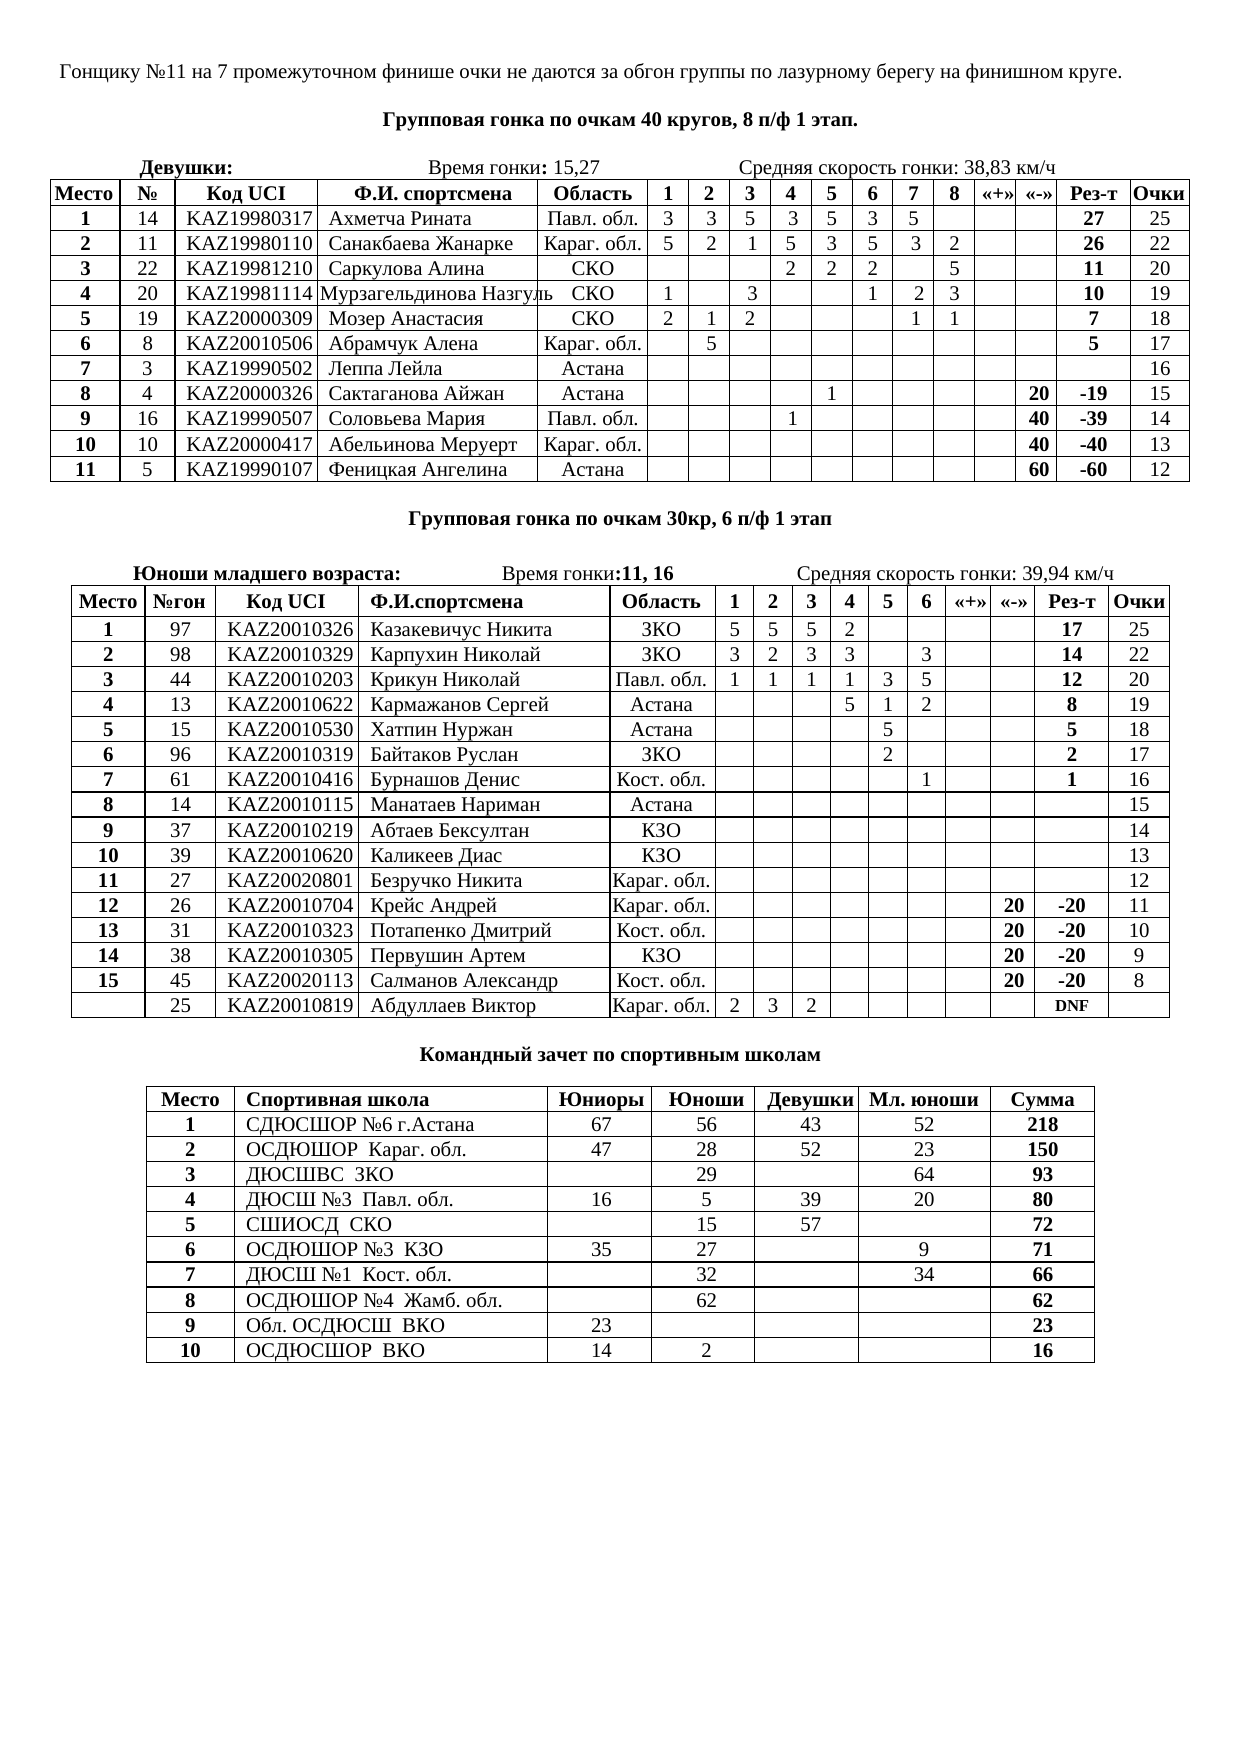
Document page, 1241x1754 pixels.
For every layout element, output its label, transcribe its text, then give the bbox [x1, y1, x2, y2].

table_cell 18 [1109, 717, 1169, 741]
table_header «-» [1016, 180, 1056, 204]
table_cell Павл. обл. [538, 406, 647, 430]
table_cell Ахметча Рината [318, 206, 537, 229]
table_cell 8 [121, 331, 174, 355]
table_cell Павл. обл. [538, 206, 647, 229]
table_cell 2 [908, 692, 945, 716]
table_cell [975, 406, 1015, 430]
table_cell [934, 356, 974, 380]
table_cell [1016, 356, 1056, 380]
table_cell [1016, 206, 1056, 229]
table_header Очки [1131, 180, 1189, 204]
table_cell [908, 793, 945, 816]
table_cell [648, 381, 688, 405]
table_cell 13 [72, 918, 144, 942]
table_cell [754, 868, 792, 892]
table_cell [793, 968, 830, 992]
table_cell 40 [1016, 406, 1056, 430]
table_cell 57 [755, 1212, 858, 1236]
table_cell 1 [147, 1112, 234, 1136]
table_cell [716, 968, 753, 992]
text Групповая гонка по очкам 40 кругов, 8 п/ф 1 этап. [59, 107, 1181, 131]
table_cell [869, 893, 907, 917]
table_cell KAZ20000417 [176, 431, 317, 456]
table_cell [730, 381, 770, 405]
table_cell [755, 1313, 858, 1337]
table_cell 2 [648, 306, 688, 330]
table_header Код UCI [176, 180, 317, 204]
table_header №гон [146, 586, 215, 616]
table_header «+» [946, 586, 990, 616]
table_cell [908, 818, 945, 842]
table_cell [831, 742, 868, 766]
table_cell KAZ19990502 [176, 356, 317, 380]
table_cell 37 [146, 818, 215, 842]
table_cell [716, 868, 753, 892]
table_cell KAZ20010620 [216, 843, 358, 867]
table_cell [893, 381, 933, 405]
table_cell [689, 281, 729, 305]
table_cell ДЮСШ №3 Павл. обл. [235, 1187, 547, 1211]
table_cell -39 [1057, 406, 1130, 430]
table_cell Абтаев Бексултан [359, 818, 609, 842]
table_cell ДЮСШВС ЗКО [235, 1162, 547, 1186]
table_cell 27 [1057, 206, 1130, 229]
table_cell [793, 793, 830, 816]
table_cell -20 [1035, 918, 1108, 942]
table_header 6 [908, 586, 945, 616]
table_cell [934, 206, 974, 229]
table_cell 31 [146, 918, 215, 942]
table_cell [853, 406, 892, 430]
table_cell 3 [648, 206, 688, 229]
table_cell [893, 256, 933, 280]
table_header 5 [812, 180, 852, 204]
table_cell 96 [146, 742, 215, 766]
table_cell [812, 356, 852, 380]
table_cell [771, 381, 811, 405]
table_cell [946, 843, 990, 867]
table_cell Астана [538, 381, 647, 405]
table_cell [853, 306, 892, 330]
table_cell Абрамчук Алена [318, 331, 537, 355]
table_cell [975, 457, 1015, 481]
table_cell [730, 457, 770, 481]
table_cell 1 [812, 381, 852, 405]
table_cell Мозер Анастасия [318, 306, 537, 330]
table_cell Санакбаева Жанарке [318, 231, 537, 255]
table_cell 3 [893, 231, 933, 255]
table_cell [831, 918, 868, 942]
table_cell [716, 918, 753, 942]
table_cell [991, 818, 1034, 842]
table_cell [831, 818, 868, 842]
table_cell 5 [689, 331, 729, 355]
table_cell [859, 1212, 990, 1236]
table_cell [1035, 818, 1108, 842]
table_cell KAZ20020801 [216, 868, 358, 892]
table_cell [716, 818, 753, 842]
table_cell [1035, 868, 1108, 892]
table_cell 40 [1016, 431, 1056, 456]
table_cell [831, 868, 868, 892]
table_cell KAZ20010319 [216, 742, 358, 766]
table_cell 52 [755, 1137, 858, 1161]
table_cell [755, 1263, 858, 1286]
table_cell 2 [716, 993, 753, 1017]
table_cell Кост. обл. [611, 918, 715, 942]
table_cell [755, 1237, 858, 1261]
table_cell ОСДЮШОР Караг. обл. [235, 1137, 547, 1161]
table_cell 3 [853, 206, 892, 229]
table_cell 3 [147, 1162, 234, 1186]
table_cell Караг. обл. [611, 893, 715, 917]
table_cell 13 [1109, 843, 1169, 867]
table_cell [991, 742, 1034, 766]
table_cell 14 [146, 793, 215, 816]
table_cell 62 [991, 1288, 1094, 1312]
table_cell 3 [730, 281, 770, 305]
table_cell [689, 406, 729, 430]
table_cell Кармажанов Сергей [359, 692, 609, 716]
table_cell [812, 406, 852, 430]
table_cell 3 [121, 356, 174, 380]
table_cell 1 [689, 306, 729, 330]
table_cell 23 [548, 1313, 651, 1337]
table_cell [975, 331, 1015, 355]
table_cell KAZ20010506 [176, 331, 317, 355]
table_cell [716, 793, 753, 816]
table_cell 7 [51, 356, 119, 380]
table_cell 28 [652, 1137, 754, 1161]
table_cell 5 [652, 1187, 754, 1211]
table_cell 20 [121, 281, 174, 305]
table_cell 5 [771, 231, 811, 255]
table_cell 9 [147, 1313, 234, 1337]
table_cell 3 [869, 667, 907, 691]
table_cell [975, 256, 1015, 280]
table_cell 15 [146, 717, 215, 741]
table_cell [946, 818, 990, 842]
table_cell Караг. обл. [538, 231, 647, 255]
table_cell [648, 331, 688, 355]
table_cell 44 [146, 667, 215, 691]
table_cell [908, 742, 945, 766]
table_cell 10 [1057, 281, 1130, 305]
table_cell 97 [146, 617, 215, 641]
table_header 2 [689, 180, 729, 204]
table_cell [908, 843, 945, 867]
table_cell KAZ20010305 [216, 943, 358, 967]
table_cell [793, 742, 830, 766]
table_cell [831, 968, 868, 992]
table_cell [869, 818, 907, 842]
table_cell [548, 1288, 651, 1312]
table_cell [893, 406, 933, 430]
table_cell [853, 457, 892, 481]
table_cell Караг. обл. [611, 868, 715, 892]
table_header 8 [934, 180, 974, 204]
table_cell [771, 457, 811, 481]
table_cell [548, 1263, 651, 1286]
table_cell [831, 943, 868, 967]
table_cell [754, 793, 792, 816]
table_cell [946, 642, 990, 666]
table_cell 3 [754, 993, 792, 1017]
table_cell 1 [754, 667, 792, 691]
table_cell 15 [1109, 793, 1169, 816]
table_cell 67 [548, 1112, 651, 1136]
table_cell 26 [1057, 231, 1130, 255]
table_cell [689, 356, 729, 380]
table_cell [991, 843, 1034, 867]
table_cell KAZ19981210 [176, 256, 317, 280]
table_cell [934, 457, 974, 481]
table_cell [991, 993, 1034, 1017]
table_cell [648, 431, 688, 456]
table_cell 19 [1131, 281, 1189, 305]
table_cell [946, 993, 990, 1017]
table_cell 27 [652, 1237, 754, 1261]
table_cell 19 [121, 306, 174, 330]
table_cell [946, 893, 990, 917]
table_cell [689, 457, 729, 481]
table_cell [72, 993, 144, 1017]
table_cell СДЮСШОР №6 г.Астана [235, 1112, 547, 1136]
table_cell 1 [869, 692, 907, 716]
table_cell 5 [831, 692, 868, 716]
table_cell [754, 893, 792, 917]
table_cell 25 [1109, 617, 1169, 641]
table_cell 1 [1035, 767, 1108, 791]
table_cell 1 [831, 667, 868, 691]
table_cell 20 [1109, 667, 1169, 691]
table_cell Казакевичус Никита [359, 617, 609, 641]
text Девушки: Время гонки: 15,27 Средняя скорость гонки: 38,83 км/ч [59, 155, 1181, 179]
table_cell 52 [859, 1112, 990, 1136]
table_cell 39 [755, 1187, 858, 1211]
table_cell 47 [548, 1137, 651, 1161]
table_cell KAZ19980317 [176, 206, 317, 229]
table_cell [755, 1162, 858, 1186]
table_cell [754, 692, 792, 716]
table_cell ОСДЮШОР №3 КЗО [235, 1237, 547, 1261]
table_cell [908, 717, 945, 741]
table_cell 1 [648, 281, 688, 305]
table_cell [771, 306, 811, 330]
table_cell [754, 818, 792, 842]
table_cell 5 [908, 667, 945, 691]
table_cell 1 [793, 667, 830, 691]
table_cell 5 [1035, 717, 1108, 741]
table_cell [771, 356, 811, 380]
table_cell Леппа Лейла [318, 356, 537, 380]
table_cell Крейс Андрей [359, 893, 609, 917]
table_cell 23 [859, 1137, 990, 1161]
table_cell [991, 868, 1034, 892]
table_cell 38 [146, 943, 215, 967]
table_cell Первушин Артем [359, 943, 609, 967]
table_cell [869, 617, 907, 641]
table_cell [934, 381, 974, 405]
table_cell KAZ19980110 [176, 231, 317, 255]
table_cell 56 [652, 1112, 754, 1136]
table_header «-» [991, 586, 1034, 616]
table_header 3 [793, 586, 830, 616]
table_cell 3 [51, 256, 119, 280]
table_cell 5 [812, 206, 852, 229]
table_cell 98 [146, 642, 215, 666]
table_cell 5 [147, 1212, 234, 1236]
table_cell [754, 742, 792, 766]
table_cell [716, 943, 753, 967]
table_cell 8 [147, 1288, 234, 1312]
table_header Область [611, 586, 715, 616]
table_cell 5 [716, 617, 753, 641]
table_cell [859, 1313, 990, 1337]
table_cell 14 [1131, 406, 1189, 430]
table_cell 17 [1131, 331, 1189, 355]
table_cell Манатаев Нариман [359, 793, 609, 816]
table_cell [831, 893, 868, 917]
table_cell Саркулова Алина [318, 256, 537, 280]
table_cell 12 [1109, 868, 1169, 892]
table_cell [991, 692, 1034, 716]
table_cell 20 [859, 1187, 990, 1211]
table_cell 19 [1109, 692, 1169, 716]
table_cell Астана [538, 356, 647, 380]
table_cell KAZ20010329 [216, 642, 358, 666]
table_cell [908, 993, 945, 1017]
table_cell -20 [1035, 943, 1108, 967]
table_cell 3 [793, 642, 830, 666]
table_cell [991, 767, 1034, 791]
table_cell Салманов Александр [359, 968, 609, 992]
table_cell [812, 331, 852, 355]
table_cell [975, 431, 1015, 456]
table_cell KAZ20010115 [216, 793, 358, 816]
table_cell 34 [859, 1263, 990, 1286]
table_cell 2 [754, 642, 792, 666]
table_cell Кост. обл. [611, 968, 715, 992]
table_cell KAZ20010704 [216, 893, 358, 917]
table_header Очки [1109, 586, 1169, 616]
table_cell KAZ20010203 [216, 667, 358, 691]
table_header Ф.И.спортсмена [359, 586, 609, 616]
table_cell [859, 1288, 990, 1312]
table_cell Байтаков Руслан [359, 742, 609, 766]
table_cell КЗО [611, 843, 715, 867]
table_cell Обл. ОСДЮСШ ВКО [235, 1313, 547, 1337]
table_header 2 [754, 586, 792, 616]
table_cell 3 [771, 206, 811, 229]
text Командный зачет по спортивным школам [59, 1042, 1181, 1066]
table_cell 20 [1131, 256, 1189, 280]
table_cell 15 [72, 968, 144, 992]
table_cell СКО [538, 306, 647, 330]
table_cell 64 [859, 1162, 990, 1186]
table_cell 1 [51, 206, 119, 229]
table_cell 14 [548, 1338, 651, 1362]
table_cell 3 [72, 667, 144, 691]
table_header Место [72, 586, 144, 616]
table_cell [793, 692, 830, 716]
table_header 3 [730, 180, 770, 204]
table_cell 1 [730, 231, 770, 255]
table_cell [716, 843, 753, 867]
table_cell СКО [538, 256, 647, 280]
table_cell 8 [1035, 692, 1108, 716]
table_cell 2 [831, 617, 868, 641]
table_cell Абдуллаев Виктор [359, 993, 609, 1017]
table_cell [754, 943, 792, 967]
table_cell [908, 918, 945, 942]
table_cell [975, 381, 1015, 405]
table_cell [975, 206, 1015, 229]
table_cell -60 [1057, 457, 1130, 481]
table_cell [869, 868, 907, 892]
table_cell 3 [812, 231, 852, 255]
table_cell 13 [1131, 431, 1189, 456]
table_cell [853, 331, 892, 355]
table_cell 20 [991, 943, 1034, 967]
table_cell [975, 306, 1015, 330]
table_cell KAZ20010416 [216, 767, 358, 791]
table_cell KAZ19990107 [176, 457, 317, 481]
table_cell KAZ20000309 [176, 306, 317, 330]
table_cell 9 [859, 1237, 990, 1261]
table_cell 218 [991, 1112, 1094, 1136]
table_cell 14 [72, 943, 144, 967]
table_cell [869, 943, 907, 967]
text Юноши младшего возраста: Время гонки:11, 16 Средняя скорость гонки: 39,94 км/ч [59, 561, 1181, 585]
table_cell 4 [72, 692, 144, 716]
table_cell KAZ20010622 [216, 692, 358, 716]
table_header Сумма [991, 1087, 1094, 1111]
table_cell [869, 993, 907, 1017]
table_cell Бурнашов Денис [359, 767, 609, 791]
table_cell 14 [1035, 642, 1108, 666]
table_cell [893, 356, 933, 380]
table_cell [1109, 993, 1169, 1017]
table_cell [730, 356, 770, 380]
table_cell 2 [812, 256, 852, 280]
table_header Девушки [755, 1087, 858, 1111]
table_cell 5 [934, 256, 974, 280]
table_cell [869, 843, 907, 867]
table_cell KAZ20010326 [216, 617, 358, 641]
table_cell 10 [1109, 918, 1169, 942]
table_cell [754, 767, 792, 791]
table_cell 16 [1131, 356, 1189, 380]
table_cell [755, 1288, 858, 1312]
table_cell 26 [146, 893, 215, 917]
table_cell 23 [991, 1313, 1094, 1337]
table_header Юниоры [548, 1087, 651, 1111]
table_cell [934, 406, 974, 430]
table_cell [893, 431, 933, 456]
table_header 1 [716, 586, 753, 616]
table_cell 14 [1109, 818, 1169, 842]
table_cell [991, 793, 1034, 816]
table_header Место [51, 180, 119, 204]
table_cell [975, 231, 1015, 255]
table_cell [771, 431, 811, 456]
table_cell 5 [121, 457, 174, 481]
table_cell 2 [934, 231, 974, 255]
table_cell KAZ20010219 [216, 818, 358, 842]
table_cell [831, 717, 868, 741]
table_cell 5 [730, 206, 770, 229]
table_header 6 [853, 180, 892, 204]
table_cell Кост. обл. [611, 767, 715, 791]
table_cell KAZ19981114 [176, 281, 317, 305]
table_cell [652, 1313, 754, 1337]
table_cell [812, 281, 852, 305]
table_cell Карпухин Николай [359, 642, 609, 666]
table_cell 2 [652, 1338, 754, 1362]
table_header Рез-т [1057, 180, 1130, 204]
table_cell [946, 918, 990, 942]
table_cell DNF [1035, 993, 1108, 1017]
table_cell 20 [991, 918, 1034, 942]
table_cell 1 [934, 306, 974, 330]
table_header Юноши [652, 1087, 754, 1111]
table_cell [946, 667, 990, 691]
table_cell [812, 457, 852, 481]
table_cell 2 [51, 231, 119, 255]
table_cell [1035, 843, 1108, 867]
table_cell 1 [72, 617, 144, 641]
table_cell [771, 331, 811, 355]
table_cell [991, 642, 1034, 666]
table_cell Феницкая Ангелина [318, 457, 537, 481]
table_cell 11 [1057, 256, 1130, 280]
table_cell 5 [853, 231, 892, 255]
table_cell [869, 793, 907, 816]
table_cell 8 [51, 381, 119, 405]
table_cell [716, 742, 753, 766]
table_cell 3 [689, 206, 729, 229]
table_header 1 [648, 180, 688, 204]
table_cell 7 [72, 767, 144, 791]
table_header Спортивная школа [235, 1087, 547, 1111]
table_cell 9 [1109, 943, 1169, 967]
table_cell 8 [1109, 968, 1169, 992]
table_cell [946, 767, 990, 791]
table_cell 61 [146, 767, 215, 791]
text Гонщику №11 на 7 промежуточном финише очки не даются за обгон группы по лазурному берегу на финишном круге. [59, 59, 1181, 83]
table_cell ЗКО [611, 617, 715, 641]
table_cell 32 [652, 1263, 754, 1286]
table_cell [831, 843, 868, 867]
table_cell 16 [991, 1338, 1094, 1362]
table_cell [853, 356, 892, 380]
table_cell 150 [991, 1137, 1094, 1161]
table_cell [946, 617, 990, 641]
table_cell [975, 281, 1015, 305]
table_cell 5 [72, 717, 144, 741]
table_cell KAZ20010323 [216, 918, 358, 942]
table_cell [648, 356, 688, 380]
table_header Рез-т [1035, 586, 1108, 616]
table_cell 16 [548, 1187, 651, 1211]
table_cell Астана [538, 457, 647, 481]
table_cell КЗО [611, 943, 715, 967]
table_cell [793, 818, 830, 842]
table_cell 16 [121, 406, 174, 430]
table_cell 1 [908, 767, 945, 791]
table_cell [831, 793, 868, 816]
table_header 7 [893, 180, 933, 204]
table_cell [1016, 281, 1056, 305]
table_cell [730, 256, 770, 280]
table_cell 11 [72, 868, 144, 892]
table_cell 3 [831, 642, 868, 666]
table_cell 1 [893, 306, 933, 330]
table_cell Караг. обл. [538, 331, 647, 355]
table_cell 20 [991, 968, 1034, 992]
table_cell [648, 256, 688, 280]
table_cell 93 [991, 1162, 1094, 1186]
table_header № [121, 180, 174, 204]
table_cell 12 [1131, 457, 1189, 481]
table_cell 66 [991, 1263, 1094, 1286]
table_cell [716, 717, 753, 741]
table_cell [908, 868, 945, 892]
table_cell [934, 431, 974, 456]
table_cell 9 [72, 818, 144, 842]
table_cell 2 [730, 306, 770, 330]
table_header Область [538, 180, 647, 204]
table_cell 2 [147, 1137, 234, 1161]
table_header Ф.И. спортсмена [318, 180, 537, 204]
table_cell [754, 968, 792, 992]
table_cell 5 [648, 231, 688, 255]
table_cell [793, 843, 830, 867]
table_cell -20 [1035, 968, 1108, 992]
table_cell [716, 893, 753, 917]
table_cell СШИОСД СКО [235, 1212, 547, 1236]
table_cell 22 [1109, 642, 1169, 666]
table_cell [869, 642, 907, 666]
table_cell Караг. обл. [538, 431, 647, 456]
table_cell 10 [147, 1338, 234, 1362]
table_cell [793, 893, 830, 917]
table_cell [946, 717, 990, 741]
table_cell Сактаганова Айжан [318, 381, 537, 405]
table_cell -20 [1035, 893, 1108, 917]
table_cell 15 [652, 1212, 754, 1236]
table_cell -19 [1057, 381, 1130, 405]
table_cell 18 [1131, 306, 1189, 330]
table_cell [754, 918, 792, 942]
table_cell [730, 431, 770, 456]
table_cell [859, 1338, 990, 1362]
table_cell 5 [793, 617, 830, 641]
table_cell 2 [771, 256, 811, 280]
table_cell [908, 968, 945, 992]
table_cell 9 [51, 406, 119, 430]
table_cell Каликеев Диас [359, 843, 609, 867]
table_cell [648, 457, 688, 481]
table_cell [946, 692, 990, 716]
table_cell [946, 868, 990, 892]
table_cell 11 [51, 457, 119, 481]
table_cell 11 [121, 231, 174, 255]
table_cell [975, 356, 1015, 380]
table_cell [946, 742, 990, 766]
table_cell Павл. обл. [611, 667, 715, 691]
table_cell [793, 767, 830, 791]
table_cell Абельинова Меруерт [318, 431, 537, 456]
table_cell [831, 767, 868, 791]
table_header 5 [869, 586, 907, 616]
table_cell ЗКО [611, 642, 715, 666]
table_cell [730, 331, 770, 355]
table_cell 12 [1035, 667, 1108, 691]
table_cell [908, 943, 945, 967]
table_cell 72 [991, 1212, 1094, 1236]
table_cell 4 [51, 281, 119, 305]
table_cell [1016, 306, 1056, 330]
table_cell KAZ20020113 [216, 968, 358, 992]
table_cell 62 [652, 1288, 754, 1312]
table_cell 4 [147, 1187, 234, 1211]
table_cell KAZ20010530 [216, 717, 358, 741]
table_cell [1035, 793, 1108, 816]
table_cell [689, 381, 729, 405]
table_cell [1016, 331, 1056, 355]
table_cell 10 [121, 431, 174, 456]
table_cell 25 [146, 993, 215, 1017]
table_cell 7 [147, 1263, 234, 1286]
table_cell 2 [1035, 742, 1108, 766]
table_cell [730, 406, 770, 430]
table_cell [869, 918, 907, 942]
table_cell 10 [51, 431, 119, 456]
table_cell ЗКО [611, 742, 715, 766]
table_cell 6 [147, 1237, 234, 1261]
table_cell 71 [991, 1237, 1094, 1261]
table_cell [754, 843, 792, 867]
table_cell 29 [652, 1162, 754, 1186]
table_cell [793, 918, 830, 942]
table_cell 5 [51, 306, 119, 330]
table_cell 17 [1035, 617, 1108, 641]
table_cell [908, 617, 945, 641]
table_cell 25 [1131, 206, 1189, 229]
table_header «+» [975, 180, 1015, 204]
table_cell [1016, 231, 1056, 255]
table_cell 1 [771, 406, 811, 430]
table_cell [946, 968, 990, 992]
table_cell [716, 767, 753, 791]
table_cell 2 [893, 281, 933, 305]
table_cell ОСДЮСШОР ВКО [235, 1338, 547, 1362]
table_cell 1 [853, 281, 892, 305]
table_cell [716, 692, 753, 716]
table_cell [908, 893, 945, 917]
table_cell KAZ20010819 [216, 993, 358, 1017]
table_cell 12 [72, 893, 144, 917]
table_cell 6 [51, 331, 119, 355]
table_cell 7 [1057, 306, 1130, 330]
table_cell [946, 793, 990, 816]
table_cell Соловьева Мария [318, 406, 537, 430]
table_cell 35 [548, 1237, 651, 1261]
table_cell 5 [754, 617, 792, 641]
table_cell [991, 617, 1034, 641]
table_cell [812, 306, 852, 330]
table_cell Мурзагельдинова Назгуль [318, 281, 537, 305]
table_cell [793, 868, 830, 892]
table_cell Крикун Николай [359, 667, 609, 691]
table_cell 8 [72, 793, 144, 816]
table_cell 17 [1109, 742, 1169, 766]
table_cell [1016, 256, 1056, 280]
table_cell [771, 281, 811, 305]
table_cell Хатпин Нуржан [359, 717, 609, 741]
table_cell 6 [72, 742, 144, 766]
table_cell 60 [1016, 457, 1056, 481]
table_cell 45 [146, 968, 215, 992]
table_cell [869, 767, 907, 791]
table_cell 2 [793, 993, 830, 1017]
table_cell KAZ19990507 [176, 406, 317, 430]
table_cell Астана [611, 717, 715, 741]
table_cell 3 [908, 642, 945, 666]
table_cell 22 [1131, 231, 1189, 255]
table_cell 5 [1057, 331, 1130, 355]
table_header 4 [771, 180, 811, 204]
table_cell Безручко Никита [359, 868, 609, 892]
table_header 4 [831, 586, 868, 616]
table_cell [754, 717, 792, 741]
table_cell [831, 993, 868, 1017]
table_cell Астана [611, 793, 715, 816]
table_cell [1057, 356, 1130, 380]
table_cell [648, 406, 688, 430]
table_cell [934, 331, 974, 355]
table_cell 14 [121, 206, 174, 229]
table_cell Потапенко Дмитрий [359, 918, 609, 942]
table_cell 15 [1131, 381, 1189, 405]
table_header Мл. юноши [859, 1087, 990, 1111]
table_cell [893, 457, 933, 481]
table_cell [869, 968, 907, 992]
table_cell 10 [72, 843, 144, 867]
table_cell СКО [538, 281, 647, 305]
table_header Место [147, 1087, 234, 1111]
table_cell [755, 1338, 858, 1362]
table_cell 1 [716, 667, 753, 691]
table_cell [793, 717, 830, 741]
table_cell [991, 717, 1034, 741]
table_cell 3 [934, 281, 974, 305]
table_cell [548, 1212, 651, 1236]
table_cell 2 [72, 642, 144, 666]
table_cell 2 [853, 256, 892, 280]
table_cell 22 [121, 256, 174, 280]
table_cell [853, 431, 892, 456]
table_cell ДЮСШ №1 Кост. обл. [235, 1263, 547, 1286]
table_cell [689, 256, 729, 280]
table_cell -40 [1057, 431, 1130, 456]
table_cell 11 [1109, 893, 1169, 917]
table_cell [548, 1162, 651, 1186]
table_cell Караг. обл. [611, 993, 715, 1017]
table_cell 39 [146, 843, 215, 867]
table_cell 13 [146, 692, 215, 716]
table_cell КЗО [611, 818, 715, 842]
table_cell Астана [611, 692, 715, 716]
table_cell [991, 667, 1034, 691]
table_cell ОСДЮШОР №4 Жамб. обл. [235, 1288, 547, 1312]
table_cell [893, 331, 933, 355]
table_cell 16 [1109, 767, 1169, 791]
table_cell 20 [1016, 381, 1056, 405]
table_cell 5 [893, 206, 933, 229]
table_cell KAZ20000326 [176, 381, 317, 405]
table_cell 43 [755, 1112, 858, 1136]
table_cell [853, 381, 892, 405]
table_cell 80 [991, 1187, 1094, 1211]
table_cell 5 [869, 717, 907, 741]
table_cell [946, 943, 990, 967]
table_cell [793, 943, 830, 967]
table_cell 20 [991, 893, 1034, 917]
table_cell [812, 431, 852, 456]
table_cell 2 [689, 231, 729, 255]
table_cell 2 [869, 742, 907, 766]
table_cell 3 [716, 642, 753, 666]
table_cell 27 [146, 868, 215, 892]
table_cell 4 [121, 381, 174, 405]
table_header Код UCI [216, 586, 358, 616]
text Групповая гонка по очкам 30кр, 6 п/ф 1 этап [59, 506, 1181, 530]
table_cell [689, 431, 729, 456]
